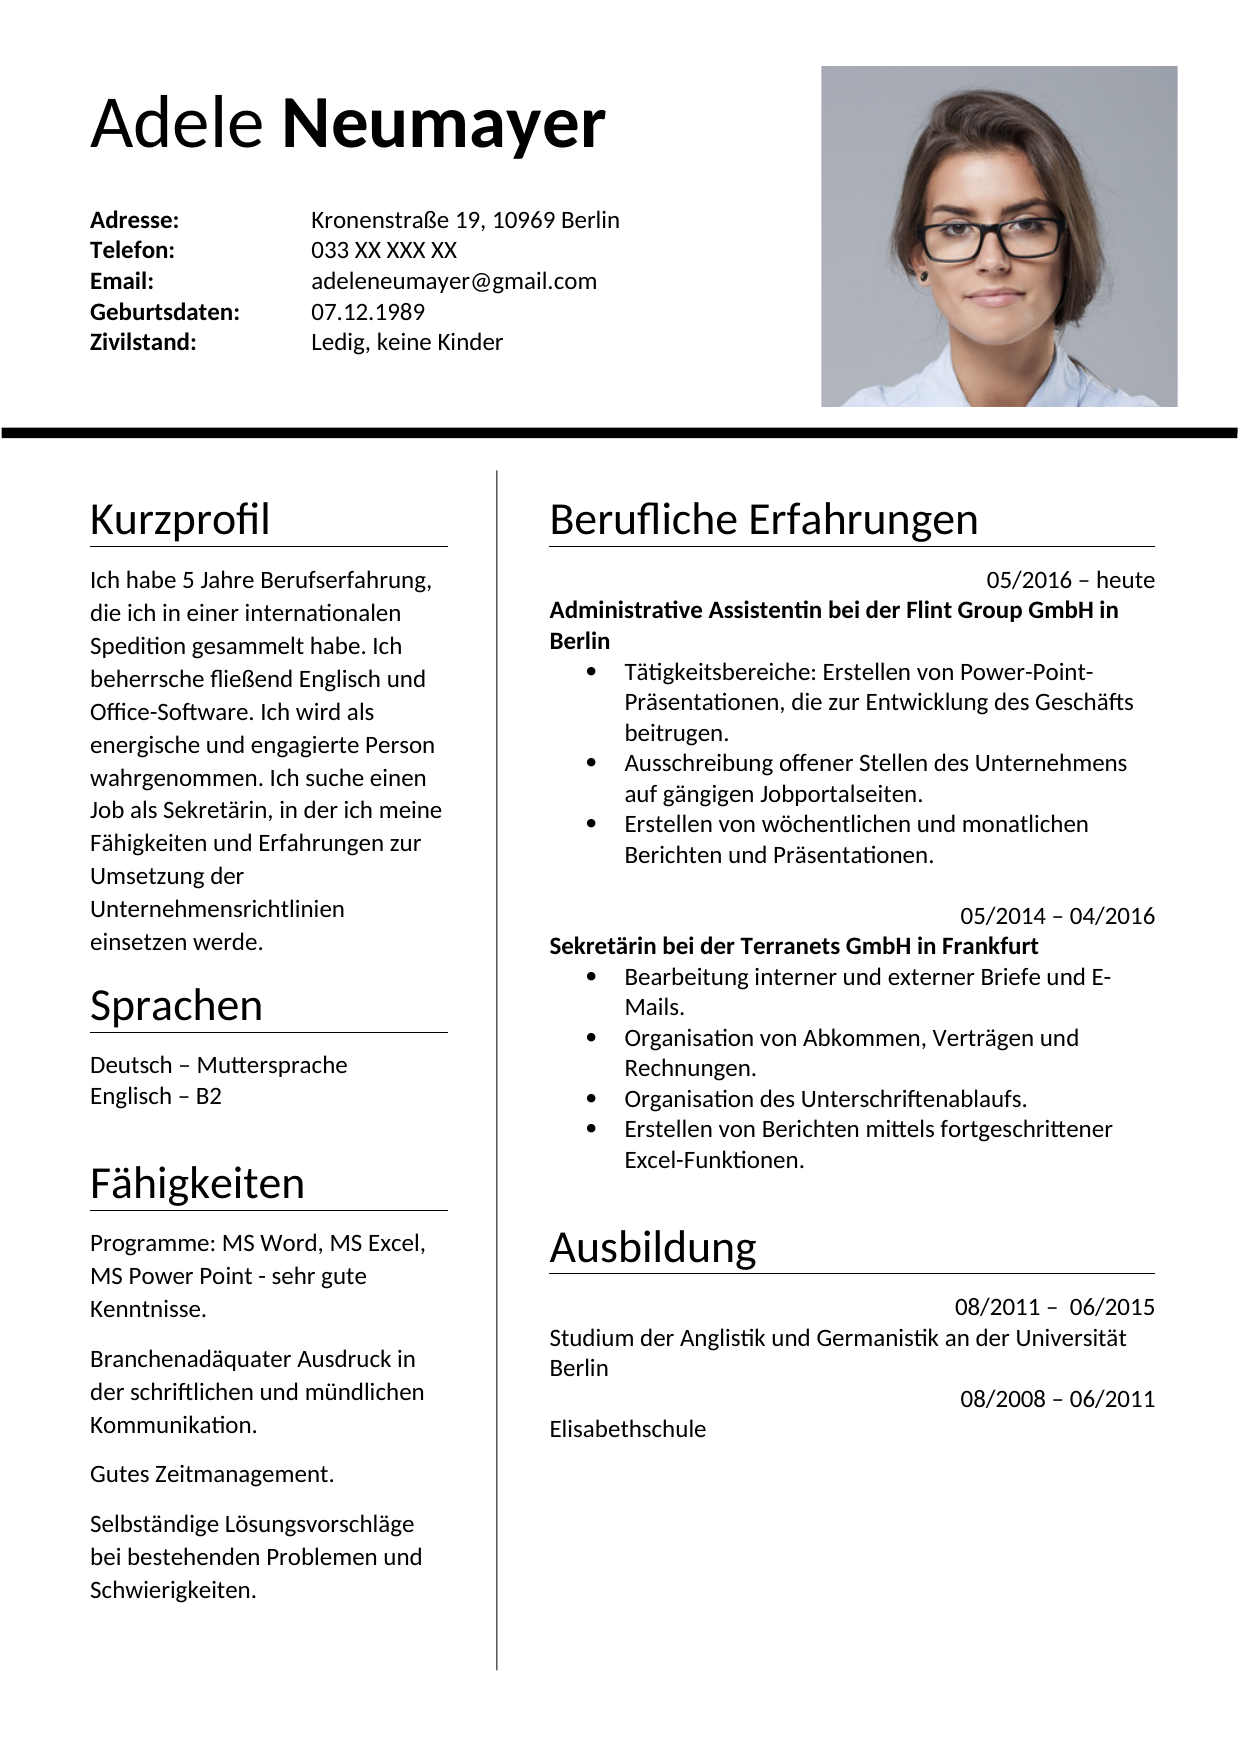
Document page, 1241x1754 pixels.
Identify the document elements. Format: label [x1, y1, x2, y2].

picture [821, 66, 1178, 407]
